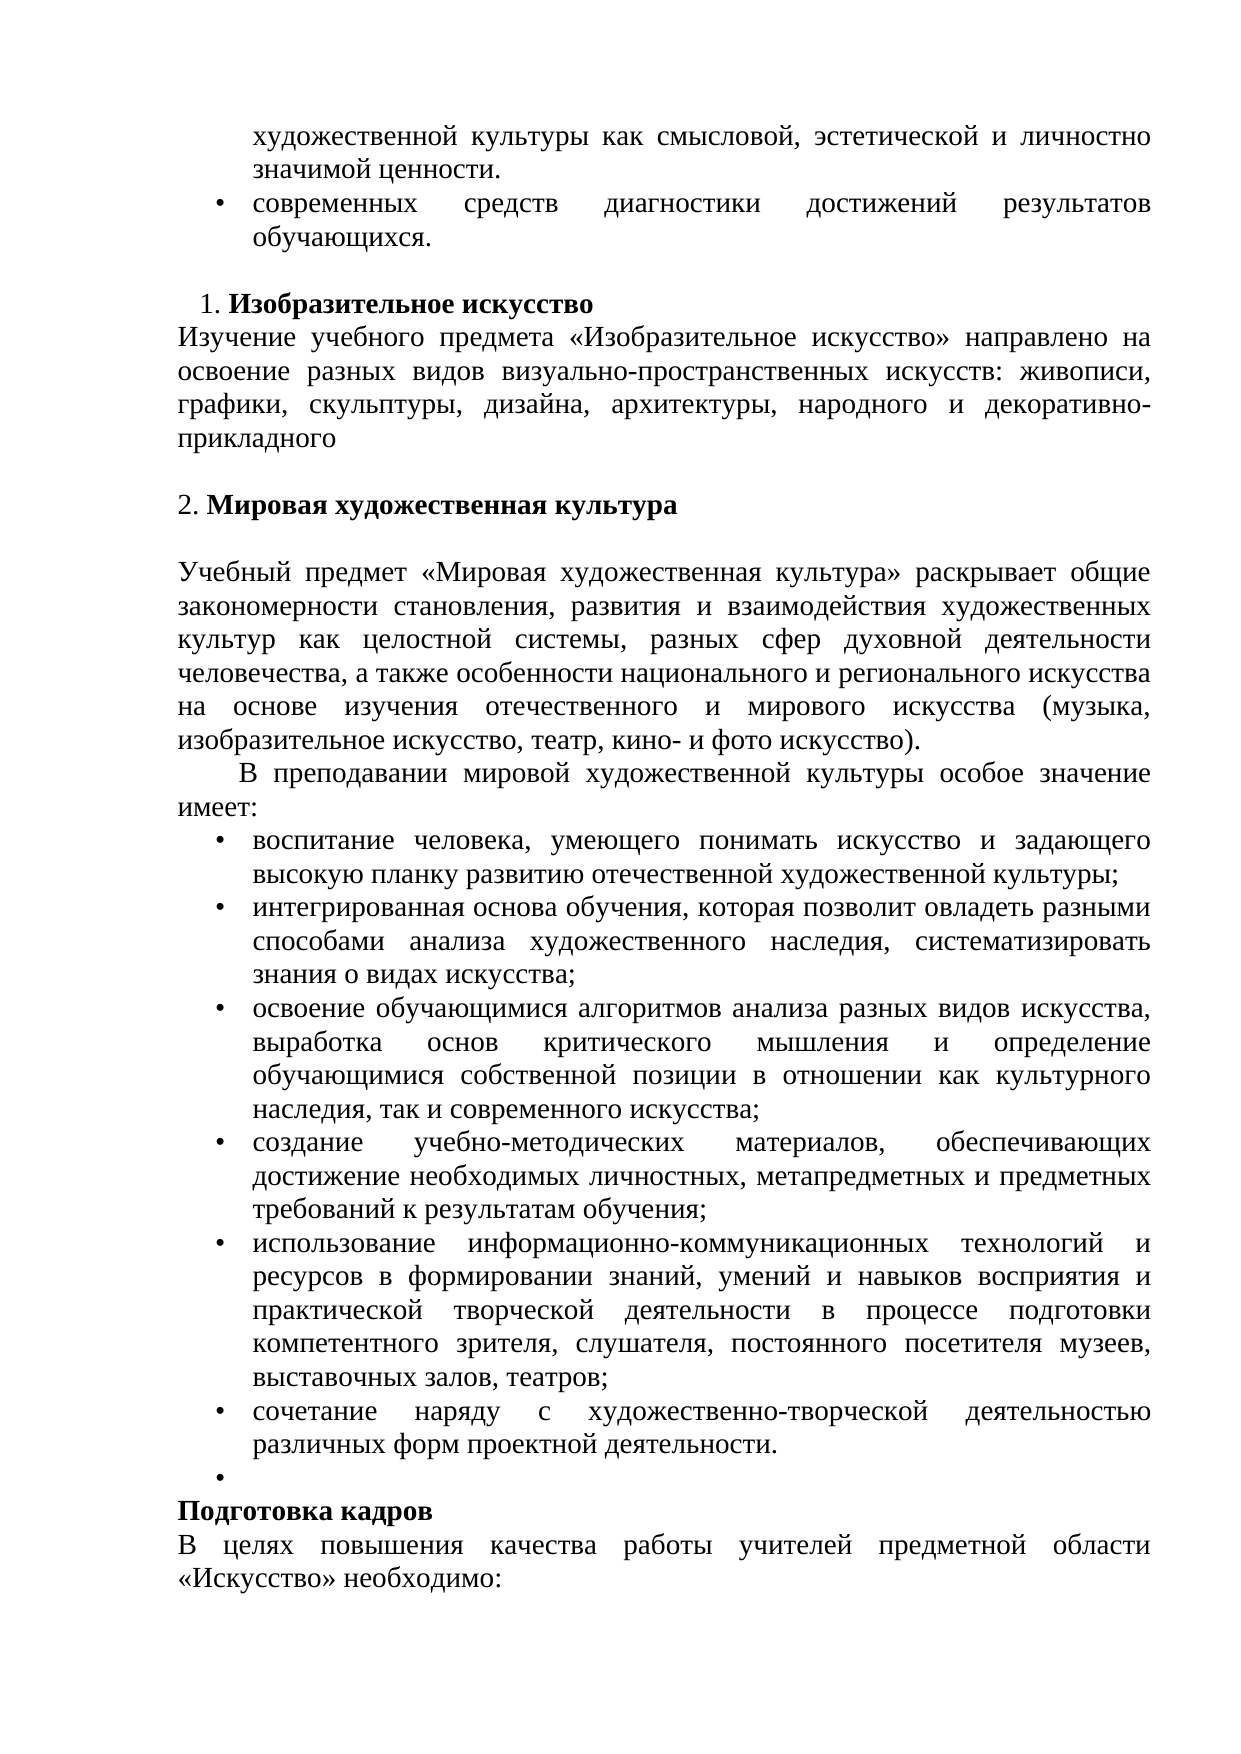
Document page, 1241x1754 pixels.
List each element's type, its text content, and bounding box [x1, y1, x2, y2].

list воспитание человека, умеющего понимать искусство и задающего высокую планку развитию отечественной художественной культуры; [215, 822, 1152, 889]
text В преподавании мировой художественной культуры особое значение имеет: [177, 755, 1152, 822]
text Учебный предмет «Мировая художественная культура» раскрывает общие закономерности становления, развития и взаимодействия художественных культур как целостной системы, разных сфер духовной деятельности человечества, а также особенности национального и регионального искусства на основе изучения отечественного и мирового искусства (музыка, изобразительное искусство, театр, кино- и фото искусство). [177, 554, 1152, 755]
list создание учебно-методических материалов, обеспечивающих достижение необходимых личностных, метапредметных и предметных требований к результатам обучения; [215, 1124, 1152, 1225]
text 2. Мировая художественная культура [177, 487, 1152, 521]
text 1. Изобразительное искусство [177, 286, 1152, 319]
list сочетание наряду с художественно-творческой деятельностью различных форм проектной деятельности. [215, 1393, 1152, 1460]
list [215, 118, 1152, 185]
list интегрированная основа обучения, которая позволит овладеть разными способами анализа художественного наследия, систематизировать знания о видах искусства; [215, 889, 1152, 990]
text Изучение учебного предмета «Изобразительное искусство» направлено на освоение разных видов визуально-пространственных искусств: живописи, графики, скульптуры, дизайна, архитектуры, народного и декоративно-прикладного [177, 319, 1152, 453]
text Подготовка кадров [177, 1493, 1152, 1527]
list освоение обучающимися алгоритмов анализа разных видов искусства, выработка основ критического мышления и определение обучающимися собственной позиции в отношении как культурного наследия, так и современного искусства; [215, 990, 1152, 1124]
list использование информационно-коммуникационных технологий и ресурсов в формировании знаний, умений и навыков восприятия и практической творческой деятельности в процессе подготовки компетентного зрителя, слушателя, постоянного посетителя музеев, выставочных залов, театров; [215, 1225, 1152, 1393]
list современных средств диагностики достижений результатов обучающихся. [215, 185, 1152, 252]
text В целях повышения качества работы учителей предметной области «Искусство» необходимо: [177, 1527, 1152, 1594]
